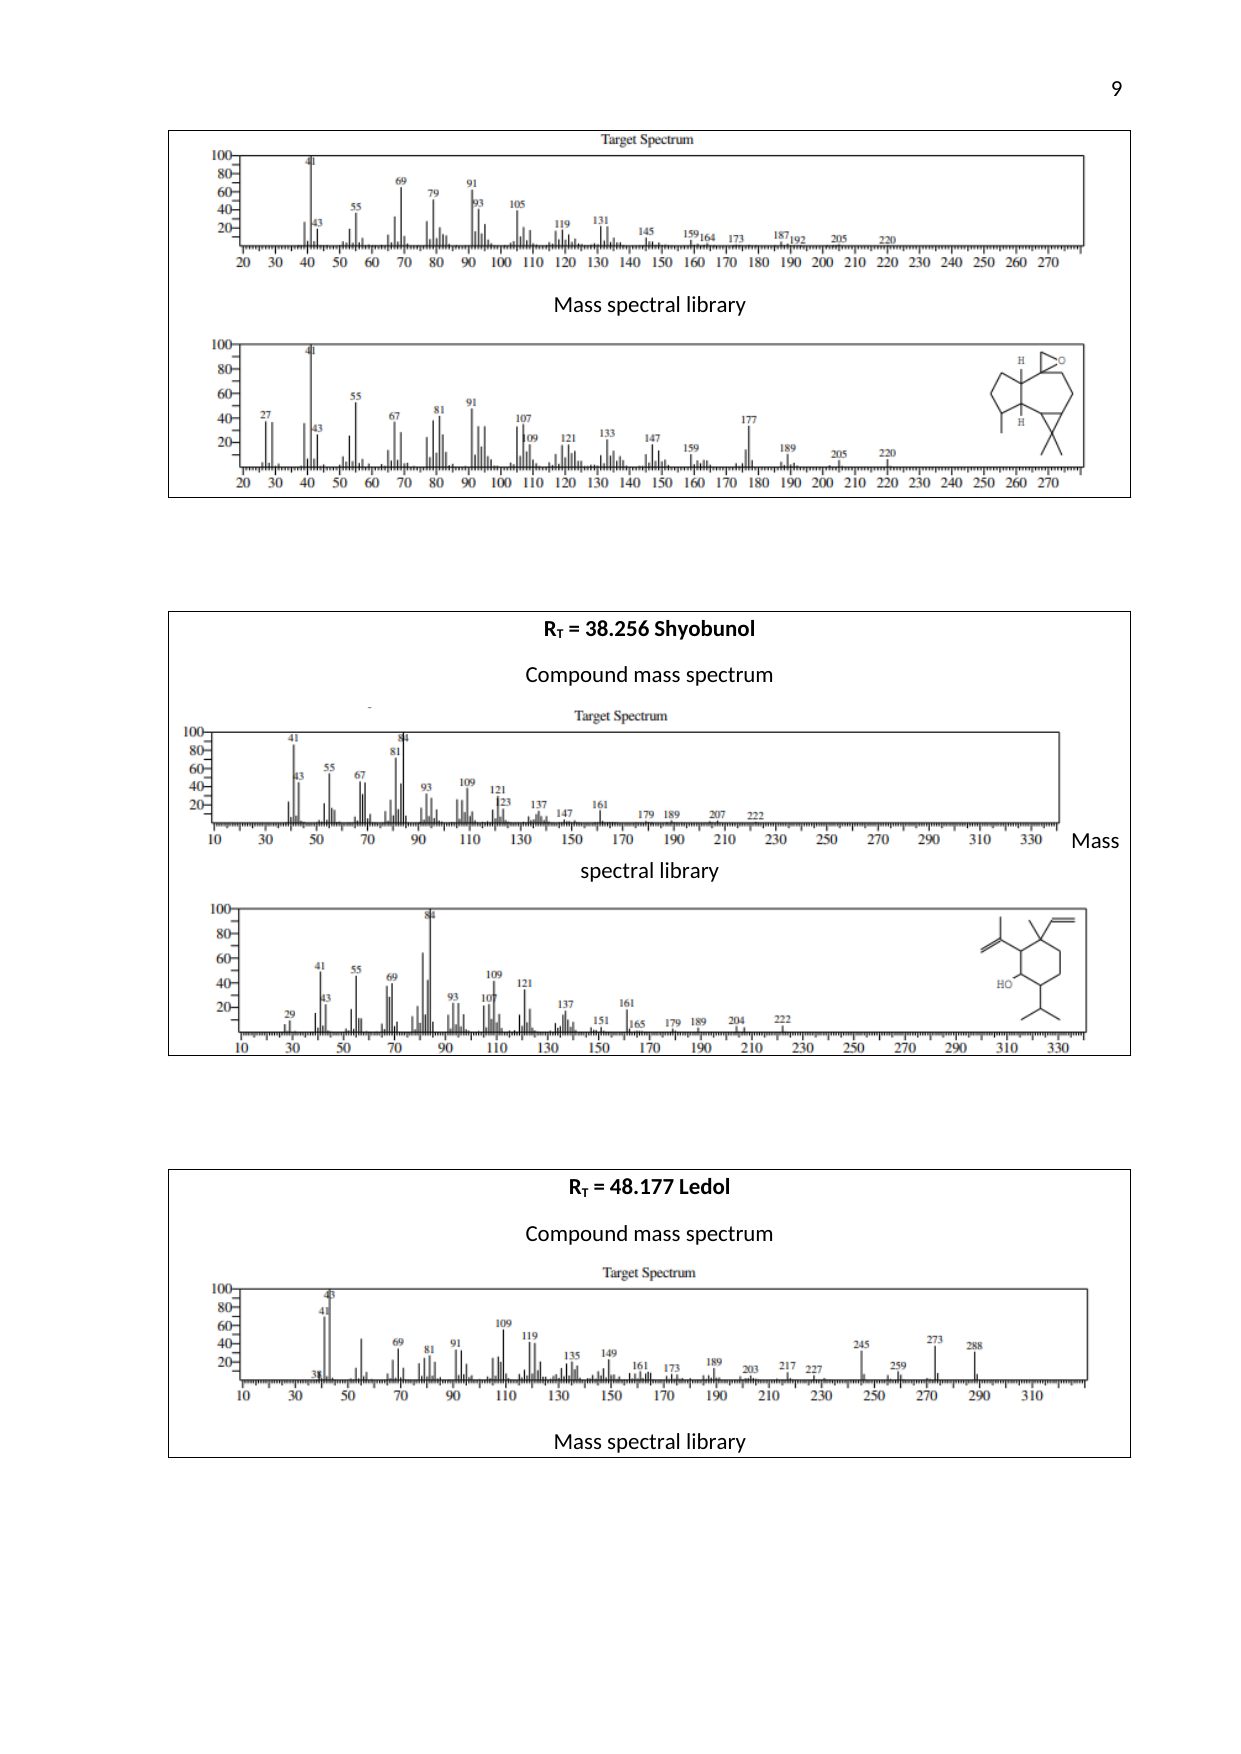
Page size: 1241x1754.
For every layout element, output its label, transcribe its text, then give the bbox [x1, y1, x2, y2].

picture [206, 1266, 1093, 1408]
picture [206, 133, 1093, 272]
picture [206, 903, 1093, 1054]
text RT = 48.177 Ledol [169, 1170, 1130, 1200]
picture [206, 337, 1093, 495]
text Mass spectral library [169, 1424, 1130, 1457]
text Compound mass spectrum [169, 657, 1130, 688]
text RT = 38.256 Shyobunol [169, 612, 1130, 642]
text Mass spectral library [169, 287, 1130, 318]
text Compound mass spectrum [169, 1216, 1130, 1247]
picture [180, 707, 1066, 849]
